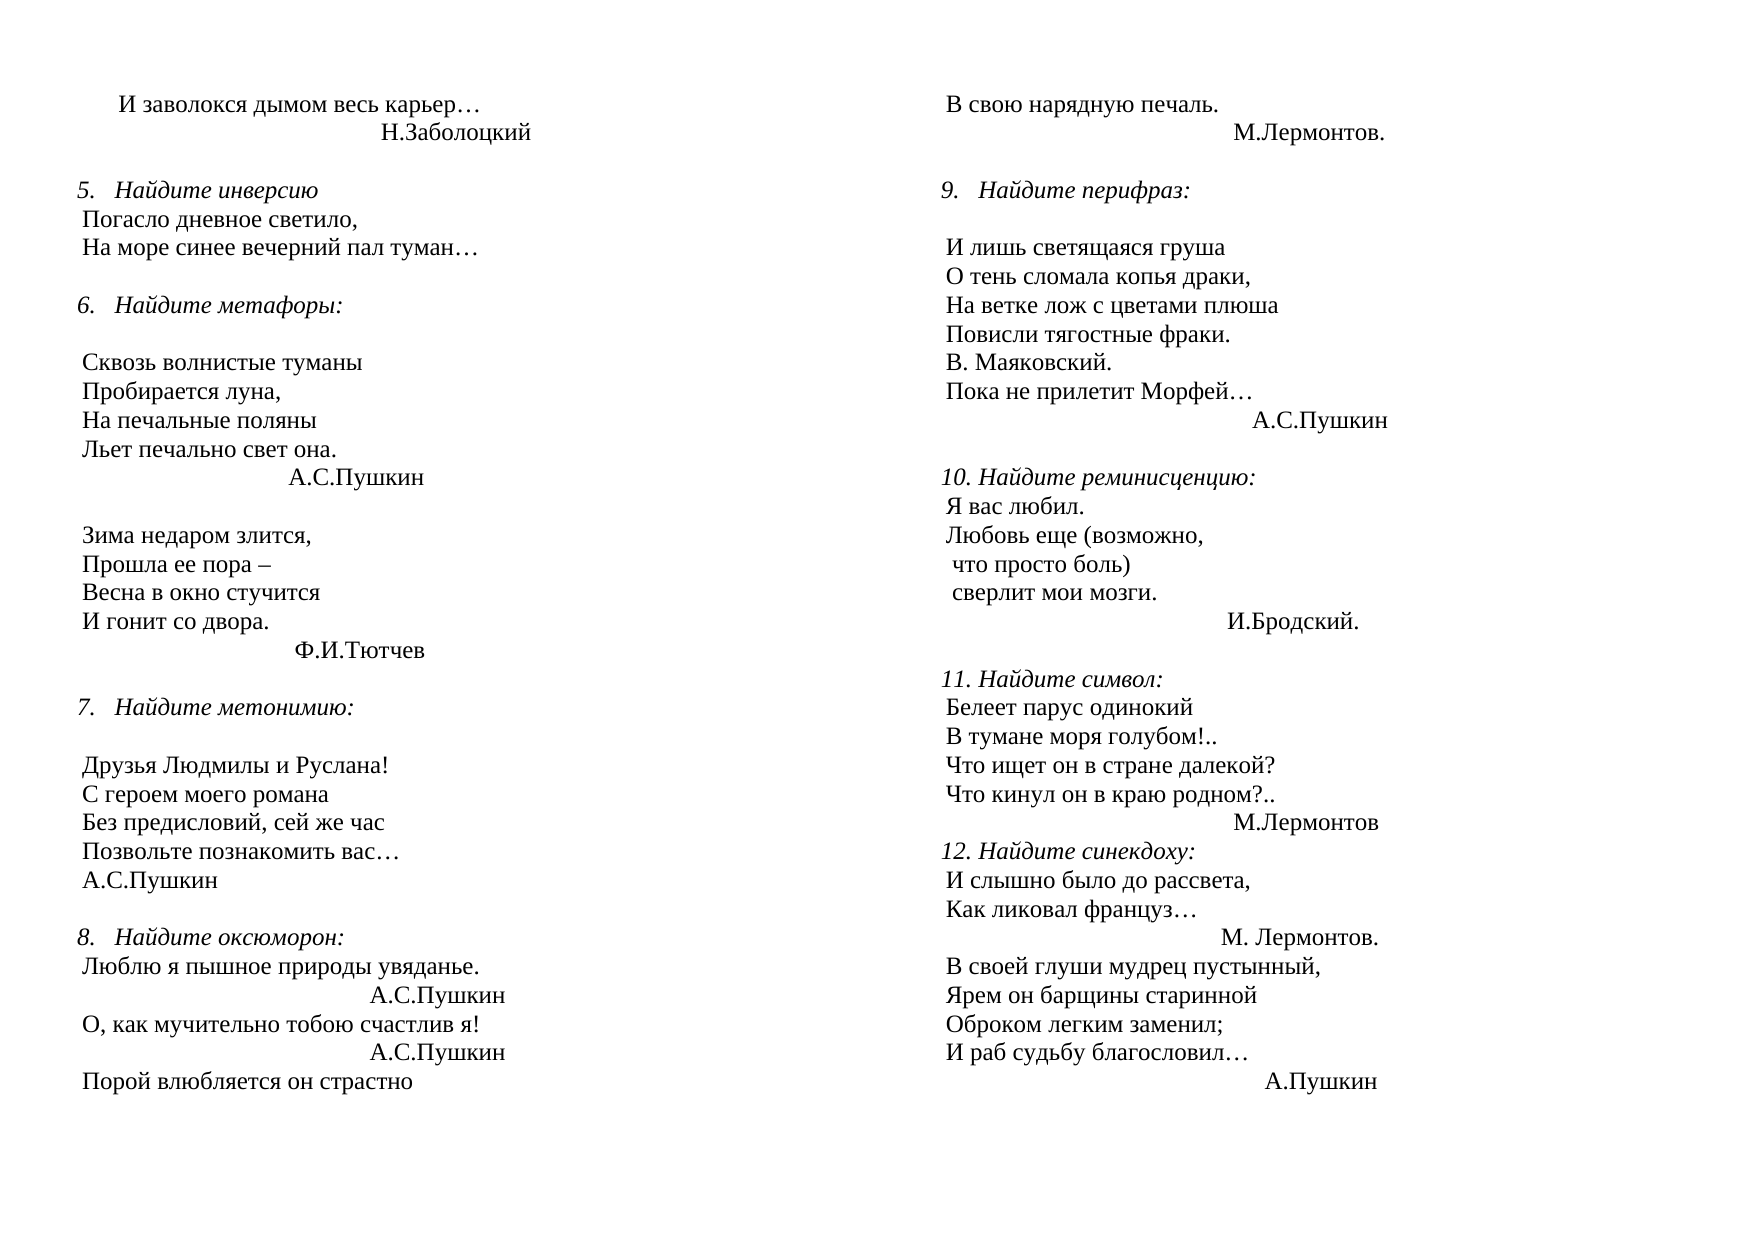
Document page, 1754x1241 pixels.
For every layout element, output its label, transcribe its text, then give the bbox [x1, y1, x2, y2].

text Повисли тягостные фраки. [946, 319, 1698, 347]
list Найдите метафоры: [77, 290, 834, 319]
text А.С.Пушкин [82, 865, 834, 894]
text И заволокся дымом весь карьер… [82, 89, 834, 117]
text В своей глуши мудрец пустынный, [946, 951, 1698, 980]
text что просто боль) [946, 549, 1698, 577]
text В тумане моря голубом!.. [946, 721, 1698, 750]
text С героем моего романа [82, 779, 834, 807]
text Я вас любил. [946, 491, 1698, 520]
text И раб судьбу благословил… [946, 1037, 1698, 1066]
text Сквозь волнистые туманы [82, 347, 834, 376]
text На печальные поляны [82, 405, 834, 434]
text А.С.Пушкин [946, 405, 1698, 434]
text Пока не прилетит Морфей… [946, 376, 1698, 405]
text И гонит со двора. [82, 606, 834, 635]
text Н.Заболоцкий [82, 117, 834, 146]
text В. Маяковский. [946, 347, 1698, 376]
text Без предисловий, сей же час [82, 807, 834, 836]
text Что кинул он в краю родном?.. [946, 779, 1698, 807]
text Льет печально свет она. [82, 434, 834, 462]
text Ф.И.Тютчев [82, 635, 834, 664]
text сверлит мои мозги. [946, 577, 1698, 606]
list Найдите реминисценцию: [941, 462, 1698, 491]
text Белеет парус одинокий [908, 692, 1698, 721]
text Позвольте познакомить вас… [82, 836, 834, 865]
text А.С.Пушкин [82, 980, 834, 1009]
text А.Пушкин [946, 1066, 1698, 1095]
text О, как мучительно тобою счастлив я! [82, 1009, 834, 1037]
text М. Лермонтов. [946, 922, 1698, 951]
text И лишь светящаяся груша [946, 232, 1698, 261]
text На ветке лож с цветами плюша [946, 290, 1698, 319]
text Зима недаром злится, [82, 520, 834, 549]
text Прошла ее пора – [82, 549, 834, 577]
text В свою нарядную печаль. [946, 89, 1698, 117]
text Оброком легким заменил; [946, 1009, 1698, 1037]
text А.С.Пушкин [82, 462, 834, 491]
text Весна в окно стучится [82, 577, 834, 606]
text Друзья Людмилы и Руслана! [82, 750, 834, 779]
text Погасло дневное светило, [82, 204, 834, 232]
text Пробирается луна, [82, 376, 834, 405]
text Ярем он барщины старинной [946, 980, 1698, 1009]
list Найдите перифраз: [941, 175, 1698, 204]
list Найдите инверсию [77, 175, 834, 204]
text М.Лермонтов. [946, 117, 1698, 146]
text М.Лермонтов [946, 807, 1698, 836]
text О тень сломала копья драки, [946, 261, 1698, 290]
text И.Бродский. [946, 606, 1698, 635]
list Найдите символ: [941, 664, 1698, 692]
list Найдите метонимию: [77, 692, 834, 721]
list Найдите оксюморон: [77, 922, 834, 951]
text Порой влюбляется он страстно [82, 1066, 834, 1095]
text Как ликовал француз… [946, 894, 1698, 922]
text Что ищет он в стране далекой? [946, 750, 1698, 779]
text На море синее вечерний пал туман… [82, 232, 834, 261]
text А.С.Пушкин [82, 1037, 834, 1066]
text Люблю я пышное природы увяданье. [82, 951, 834, 980]
text Любовь еще (возможно, [946, 520, 1698, 549]
text И слышно было до рассвета, [946, 865, 1698, 894]
list Найдите синекдоху: [941, 836, 1698, 865]
